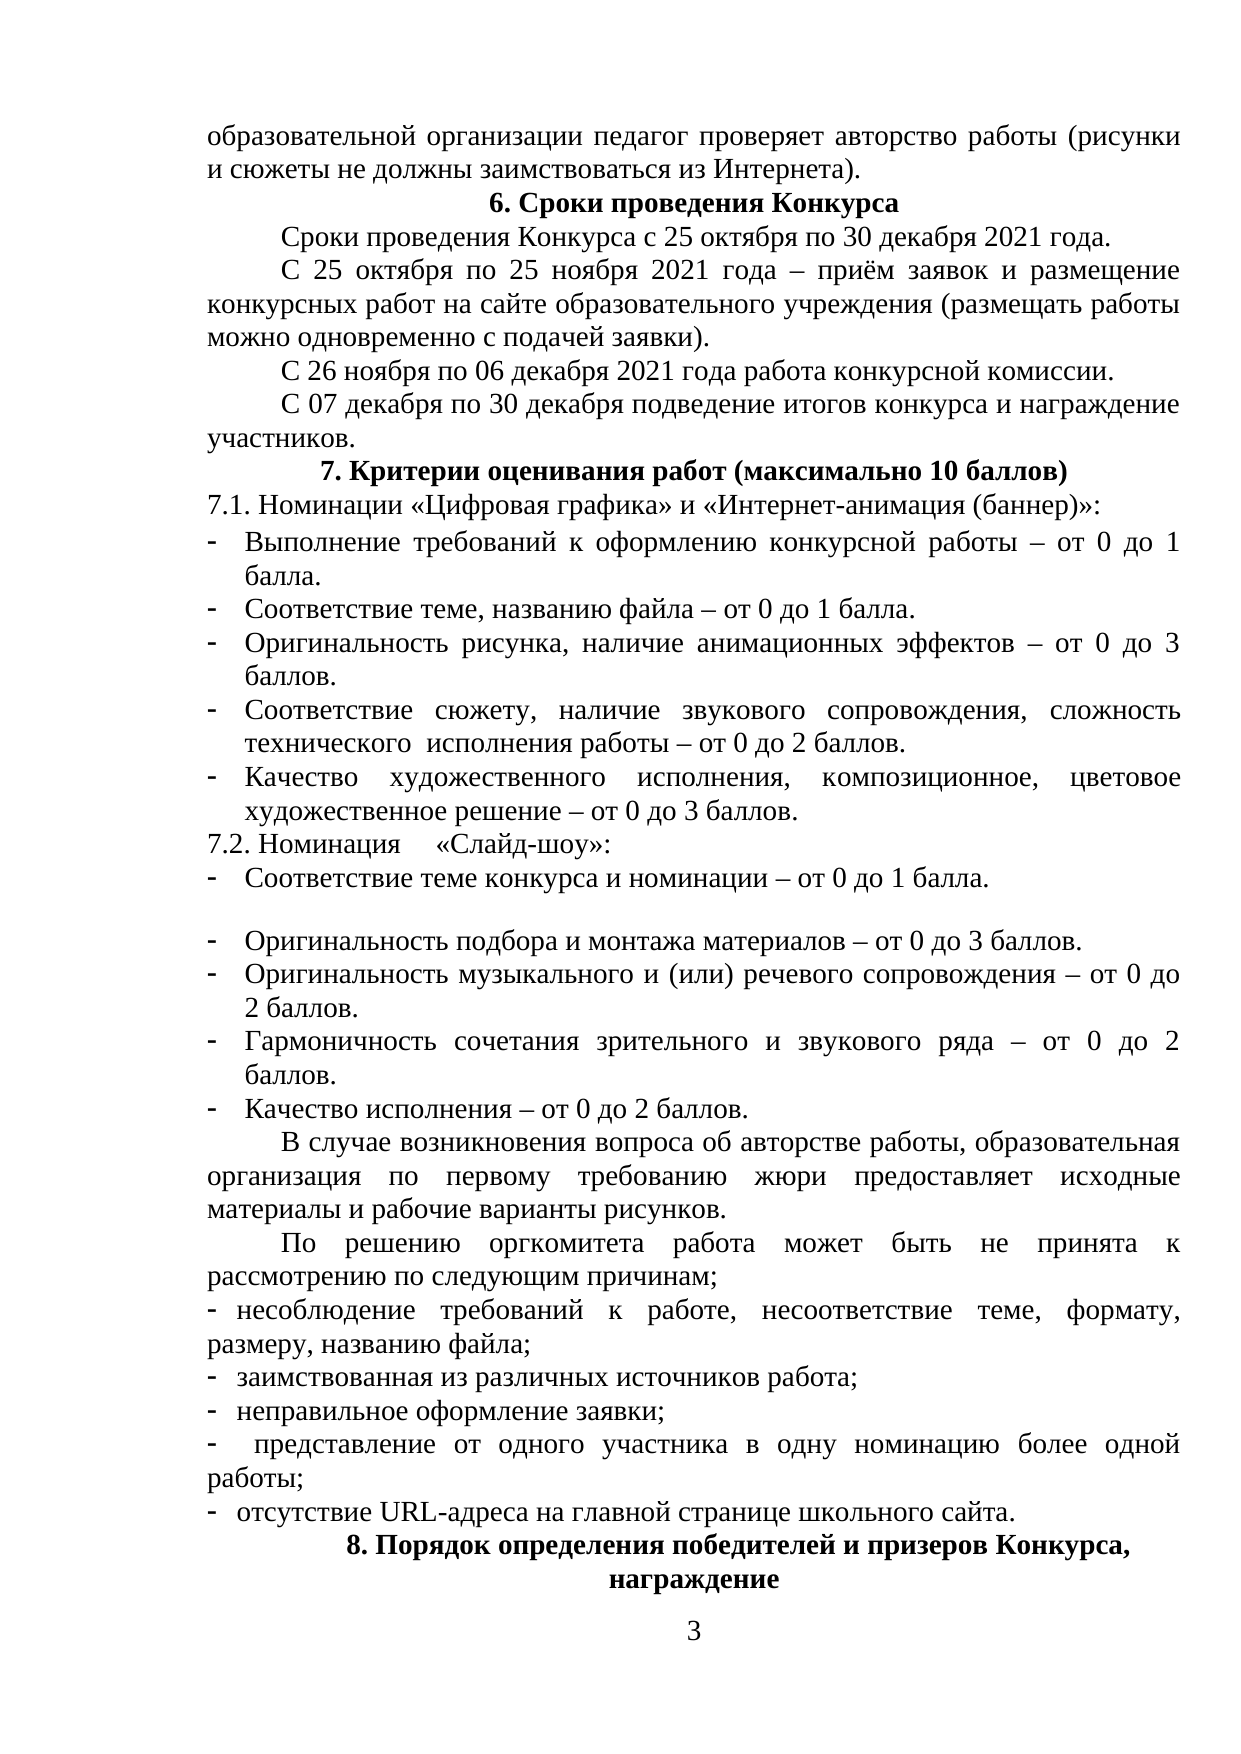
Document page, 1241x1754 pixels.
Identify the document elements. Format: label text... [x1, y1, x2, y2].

text С 25 октября по 25 ноября 2021 года – приём заявок и размещение конкурсных работ на сайте образовательного учреждения (размещать работы можно одновременно с подачей заявки). [207, 252, 1181, 353]
list Качество исполнения – от 0 до 2 баллов. [207, 1091, 1181, 1124]
text 7.1. Номинации «Цифровая графика» и «Интернет-анимация (баннер)»: [207, 487, 1181, 521]
text С 07 декабря по 30 декабря подведение итогов конкурса и награждение участников. [207, 386, 1181, 453]
list неправильное оформление заявки; [207, 1393, 1181, 1427]
list Выполнение требований к оформлению конкурсной работы – от 0 до 1 балла. [207, 524, 1181, 591]
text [207, 118, 1181, 185]
list несоблюдение требований к работе, несоответствие теме, формату, размеру, названию файла; [207, 1292, 1181, 1359]
text 8. Порядок определения победителей и призеров Конкурса, награждение [207, 1527, 1181, 1594]
list отсутствие URL-адреса на главной странице школьного сайта. [207, 1494, 1181, 1527]
text Сроки проведения Конкурса с 25 октября по 30 декабря 2021 года. [207, 219, 1181, 252]
list Соответствие теме конкурса и номинации – от 0 до 1 балла. [207, 860, 1181, 893]
list Оригинальность рисунка, наличие анимационных эффектов – от 0 до 3 баллов. [207, 625, 1181, 692]
text По решению оргкомитета работа может быть не принята к рассмотрению по следующим причинам; [207, 1225, 1181, 1292]
text С 26 ноября по 06 декабря 2021 года работа конкурсной комиссии. [207, 353, 1181, 386]
list Оригинальность музыкального и (или) речевого сопровождения – от 0 до 2 баллов. [207, 956, 1181, 1023]
list Оригинальность подбора и монтажа материалов – от 0 до 3 баллов. [207, 923, 1181, 956]
text В случае возникновения вопроса об авторстве работы, образовательная организация по первому требованию жюри предоставляет исходные материалы и рабочие варианты рисунков. [207, 1124, 1181, 1225]
list Соответствие сюжету, наличие звукового сопровождения, сложность технического исполнения работы – от 0 до 2 баллов. [207, 692, 1181, 759]
text 7. Критерии оценивания работ (максимально 10 баллов) [207, 453, 1181, 487]
list Качество художественного исполнения, композиционное, цветовое художественное решение – от 0 до 3 баллов. [207, 759, 1181, 826]
list представление от одного участника в одну номинацию более одной работы; [207, 1427, 1181, 1494]
list Гармоничность сочетания зрительного и звукового ряда – от 0 до 2 баллов. [207, 1023, 1181, 1091]
list Соответствие теме, названию файла – от 0 до 1 балла. [207, 591, 1181, 625]
text 7.2. Номинация «Слайд-шоу»: [207, 826, 1181, 860]
list заимствованная из различных источников работа; [207, 1359, 1181, 1393]
text 6. Сроки проведения Конкурса [207, 185, 1181, 219]
